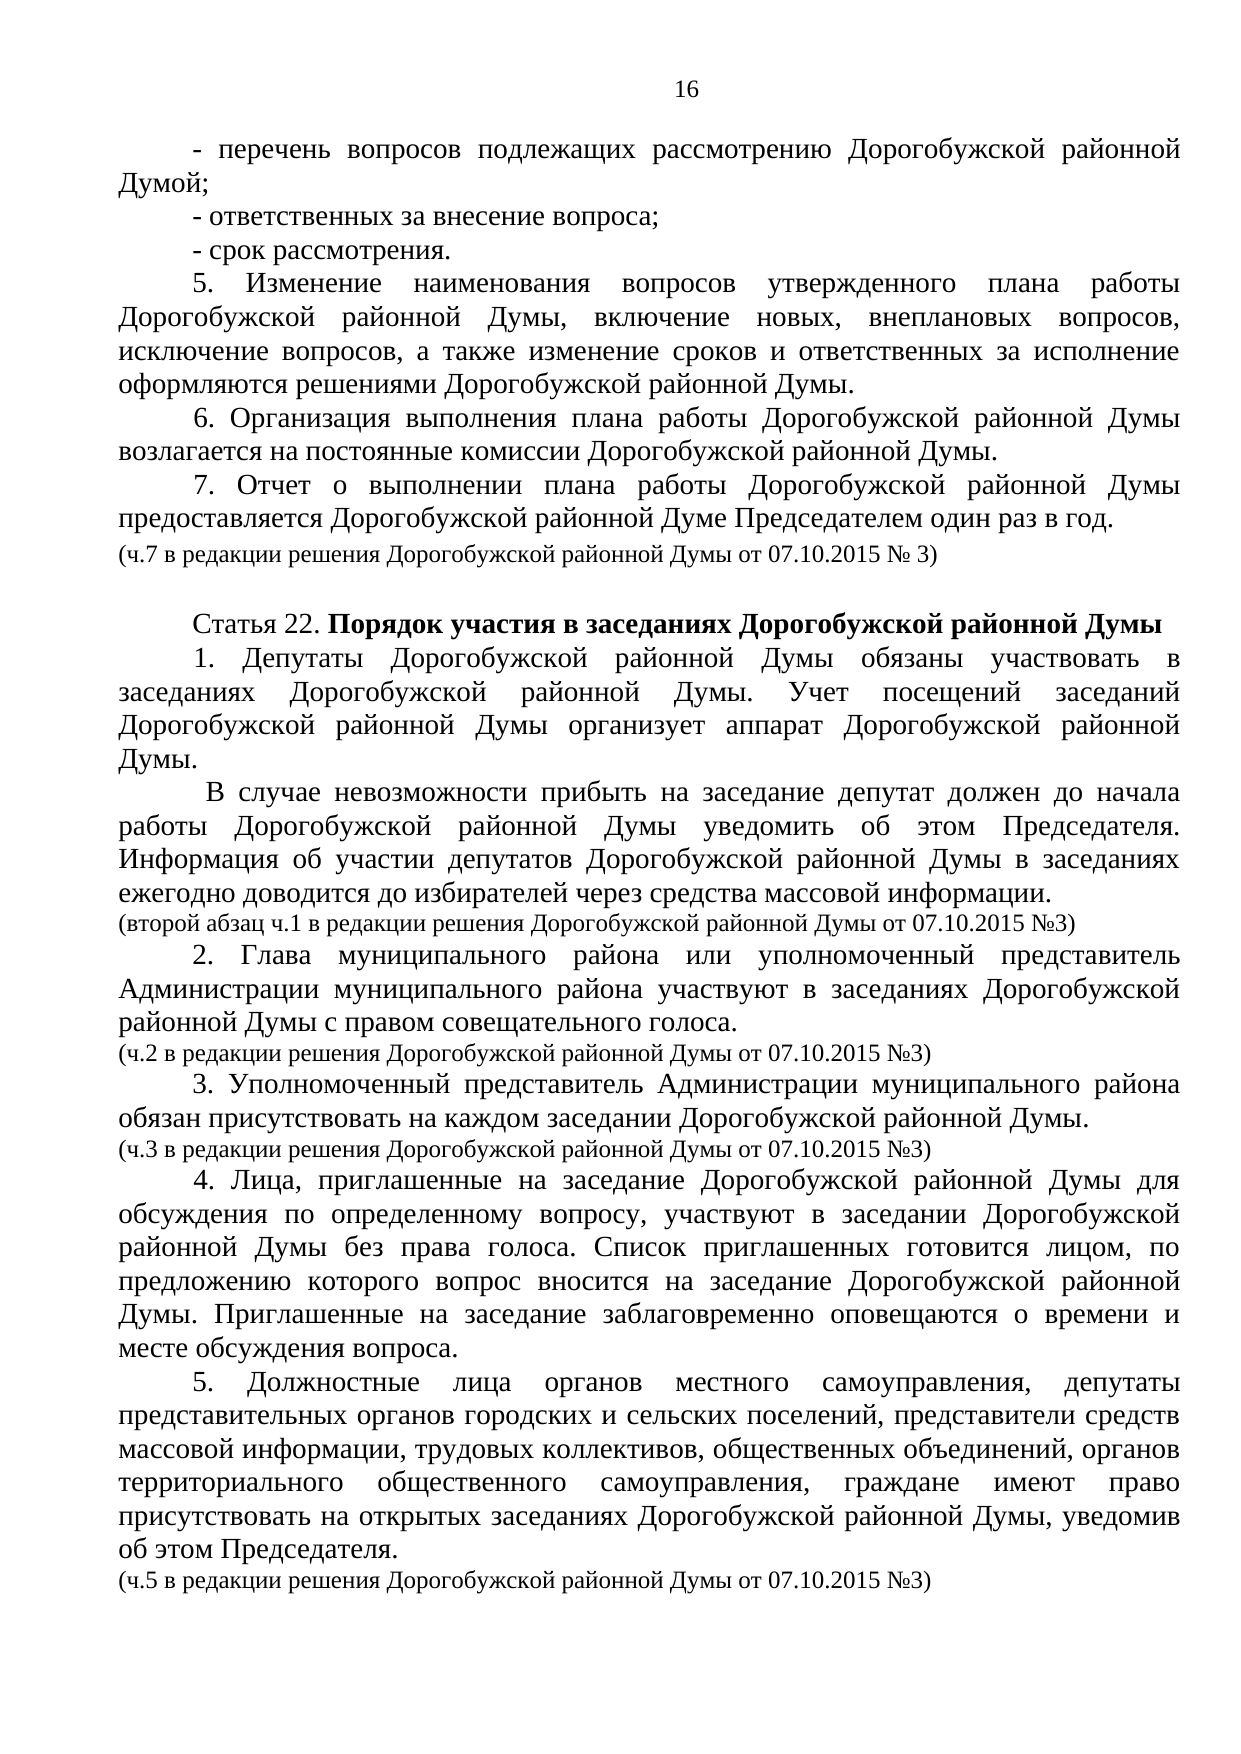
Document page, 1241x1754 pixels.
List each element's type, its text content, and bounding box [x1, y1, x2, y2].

text 1. Депутаты Дорогобужской районной Думы обязаны участвовать в заседаниях Дорогобужской районной Думы. Учет посещений заседаний Дорогобужской районной Думы организует аппарат Дорогобужской районной Думы. [118, 640, 1181, 774]
text (ч.3 в редакции решения Дорогобужской районной Думы от 07.10.2015 №3) [118, 1134, 1181, 1162]
text 2. Глава муниципального района или уполномоченный представитель Администрации муниципального района участвуют в заседаниях Дорогобужской районной Думы с правом совещательного голоса. [118, 937, 1181, 1038]
text 5. Должностные лица органов местного самоуправления, депутаты представительных органов городских и сельских поселений, представители средств массовой информации, трудовых коллективов, общественных объединений, органов территориального общественного самоуправления, граждане имеют право присутствовать на открытых заседаниях Дорогобужской районной Думы, уведомив об этом Председателя. [118, 1364, 1181, 1565]
text 7. Отчет о выполнении плана работы Дорогобужской районной Думы предоставляется Дорогобужской районной Думе Председателем один раз в год. [118, 467, 1181, 534]
text 6. Организация выполнения плана работы Дорогобужской районной Думы возлагается на постоянные комиссии Дорогобужской районной Думы. [118, 400, 1181, 467]
text - срок рассмотрения. [118, 232, 1181, 266]
text (второй абзац ч.1 в редакции решения Дорогобужской районной Думы от 07.10.2015 №3) [118, 908, 1181, 937]
text 4. Лица, приглашенные на заседание Дорогобужской районной Думы для обсуждения по определенному вопросу, участвуют в заседании Дорогобужской районной Думы без права голоса. Список приглашенных готовится лицом, по предложению которого вопрос вносится на заседание Дорогобужской районной Думы. Приглашенные на заседание заблаговременно оповещаются о времени и месте обсуждения вопроса. [118, 1162, 1181, 1364]
text Статья 22. Порядок участия в заседаниях Дорогобужской районной Думы [118, 607, 1181, 640]
text (ч.2 в редакции решения Дорогобужской районной Думы от 07.10.2015 №3) [118, 1038, 1181, 1067]
text - перечень вопросов подлежащих рассмотрению Дорогобужской районной Думой; [118, 131, 1181, 198]
text В случае невозможности прибыть на заседание депутат должен до начала работы Дорогобужской районной Думы уведомить об этом Председателя. Информация об участии депутатов Дорогобужской районной Думы в заседаниях ежегодно доводится до избирателей через средства массовой информации. [118, 774, 1181, 908]
text 3. Уполномоченный представитель Администрации муниципального района обязан присутствовать на каждом заседании Дорогобужской районной Думы. [118, 1067, 1181, 1134]
text 5. Изменение наименования вопросов утвержденного плана работы Дорогобужской районной Думы, включение новых, внеплановых вопросов, исключение вопросов, а также изменение сроков и ответственных за исполнение оформляются решениями Дорогобужской районной Думы. [118, 266, 1181, 400]
text (ч.7 в редакции решения Дорогобужской районной Думы от 07.10.2015 № 3) [118, 539, 1181, 568]
text - ответственных за внесение вопроса; [118, 198, 1181, 232]
text (ч.5 в редакции решения Дорогобужской районной Думы от 07.10.2015 №3) [118, 1565, 1181, 1594]
